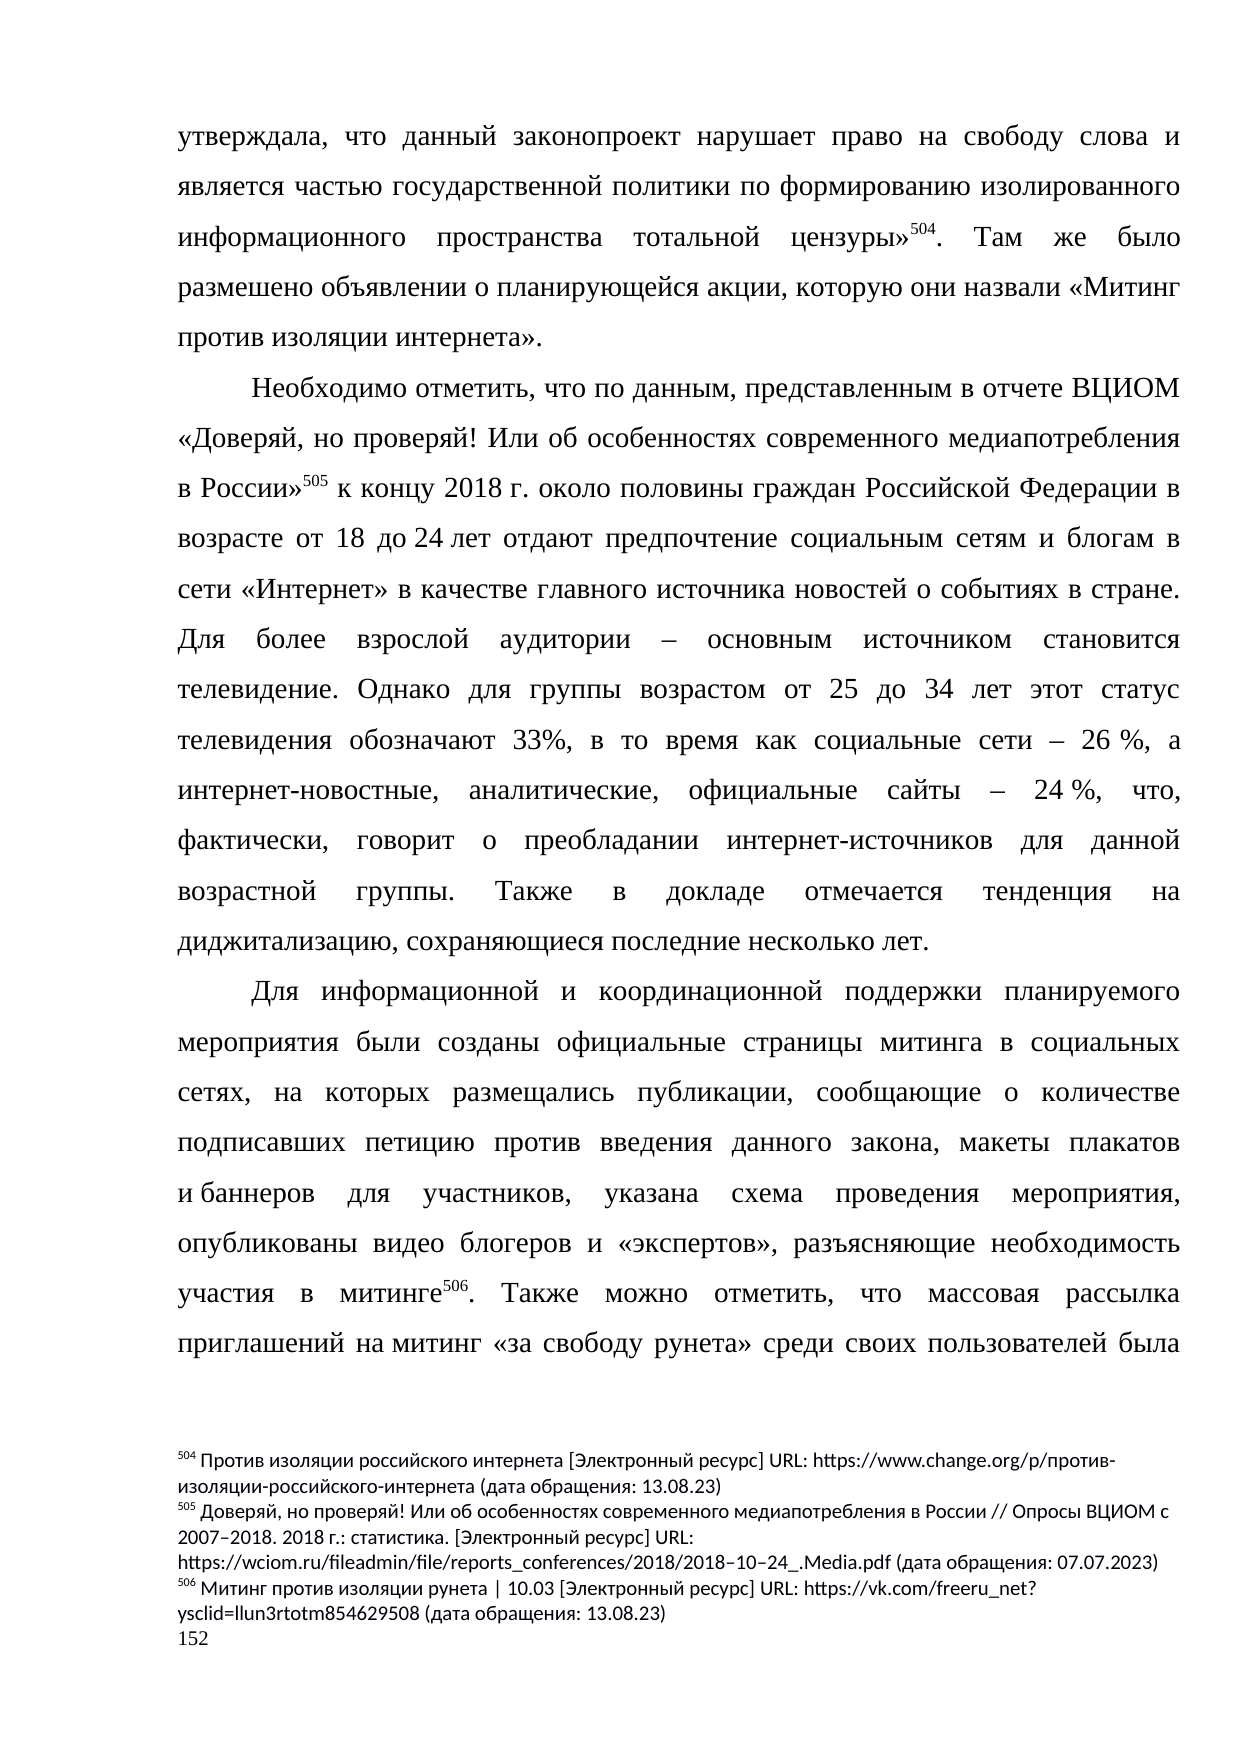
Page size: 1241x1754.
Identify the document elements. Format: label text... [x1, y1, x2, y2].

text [177, 118, 1181, 353]
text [177, 973, 1181, 1359]
text Необходимо отметить, что по данным, представленным в отчете ВЦИОМ «Доверяй, но проверяй! Или об особенностях современного медиапотребления в России» к концу 2018 г. около половины граждан Российской Федерации в возрасте от 18 до 24 лет отдают предпочтение социальным сетям и блогам в сети «Интернет» в качестве главного источника новостей о событиях в стране. Для более взрослой аудитории – основным источником становится телевидение. Однако для группы возрастом от 25 до 34 лет этот статус телевидения обозначают 33%, в то время как социальные сети – 26 %, а интернет-новостные, аналитические, официальные сайты – 24 %, что, фактически, говорит о преобладании интернет-источников для данной возрастной группы. Также в докладе отмечается тенденция на диджитализацию, сохраняющиеся последние несколько лет. [177, 370, 1181, 957]
